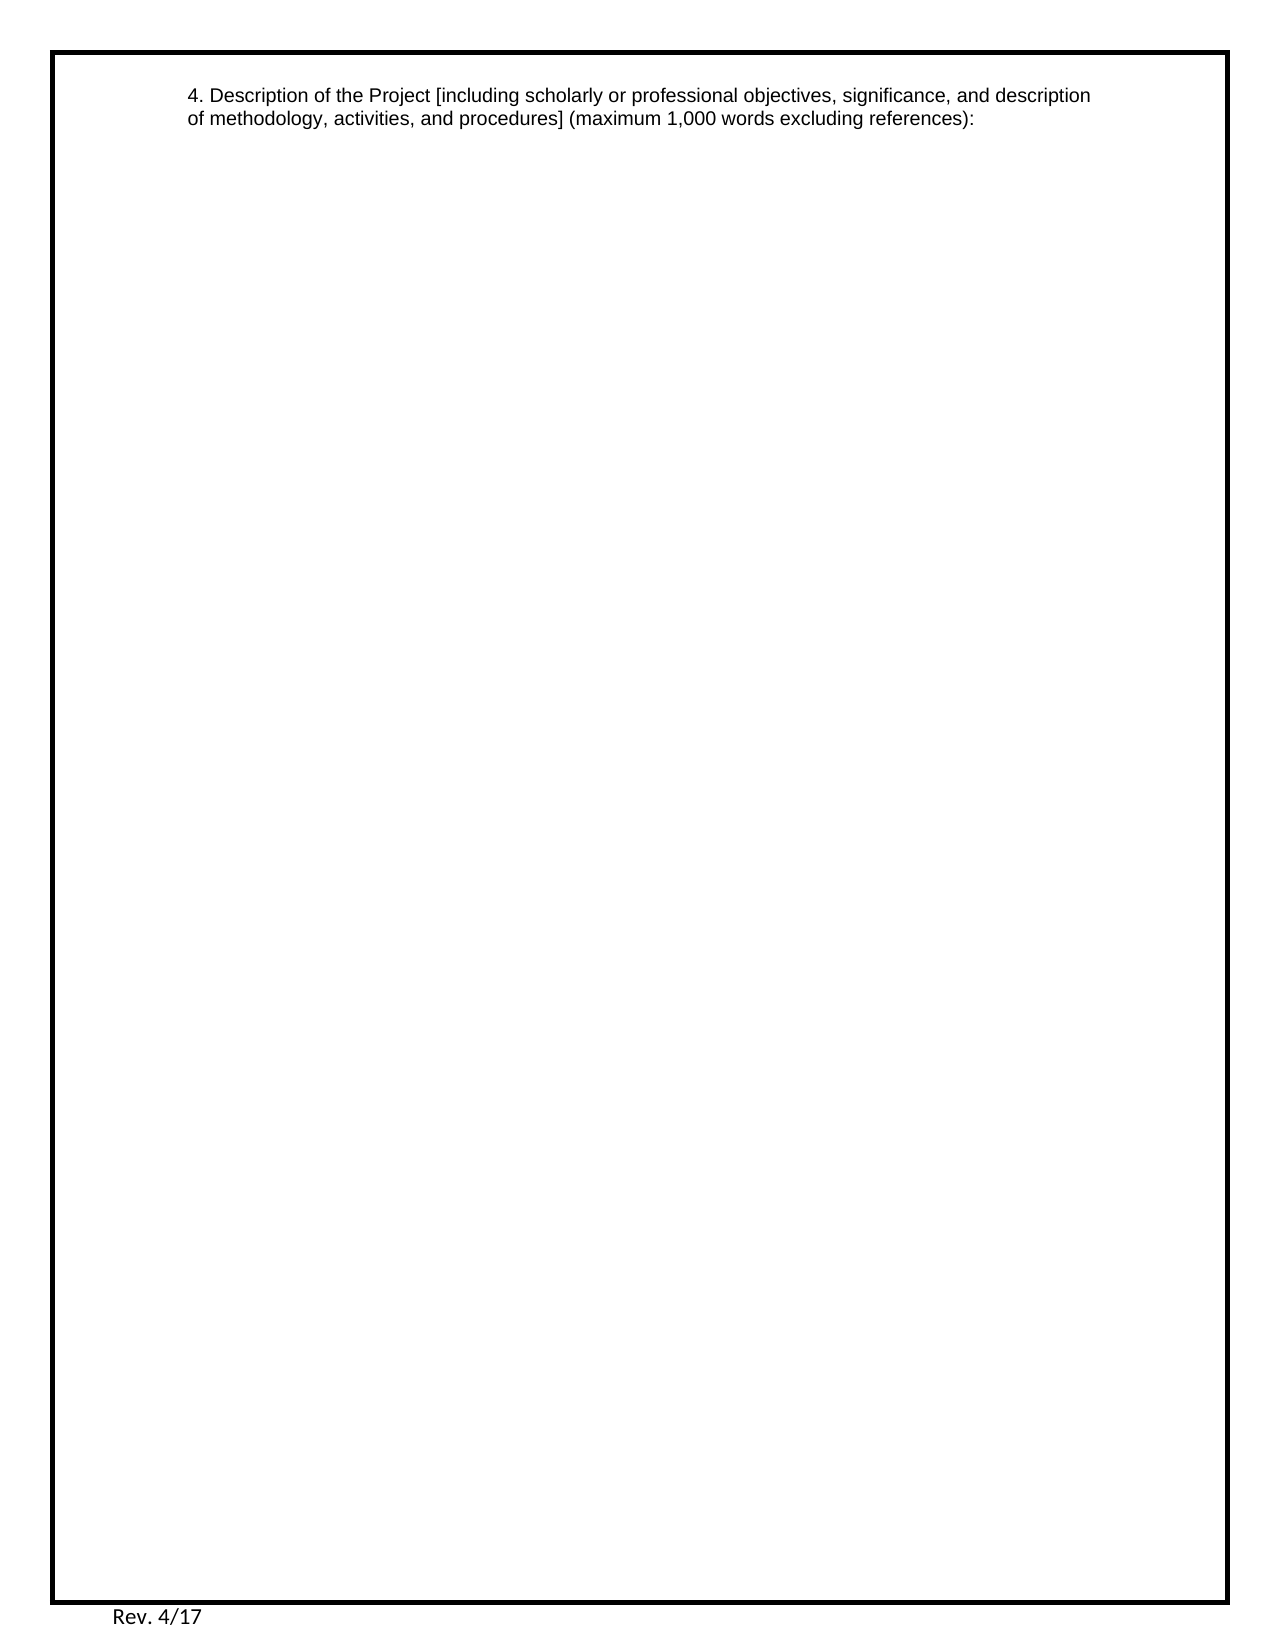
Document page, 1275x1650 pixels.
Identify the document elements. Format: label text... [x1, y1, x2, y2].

text 4. Description of the Project [including scholarly or professional objectives, significance, and description of methodology, activities, and procedures] (maximum 1,000 words excluding references): [187, 84, 1098, 129]
